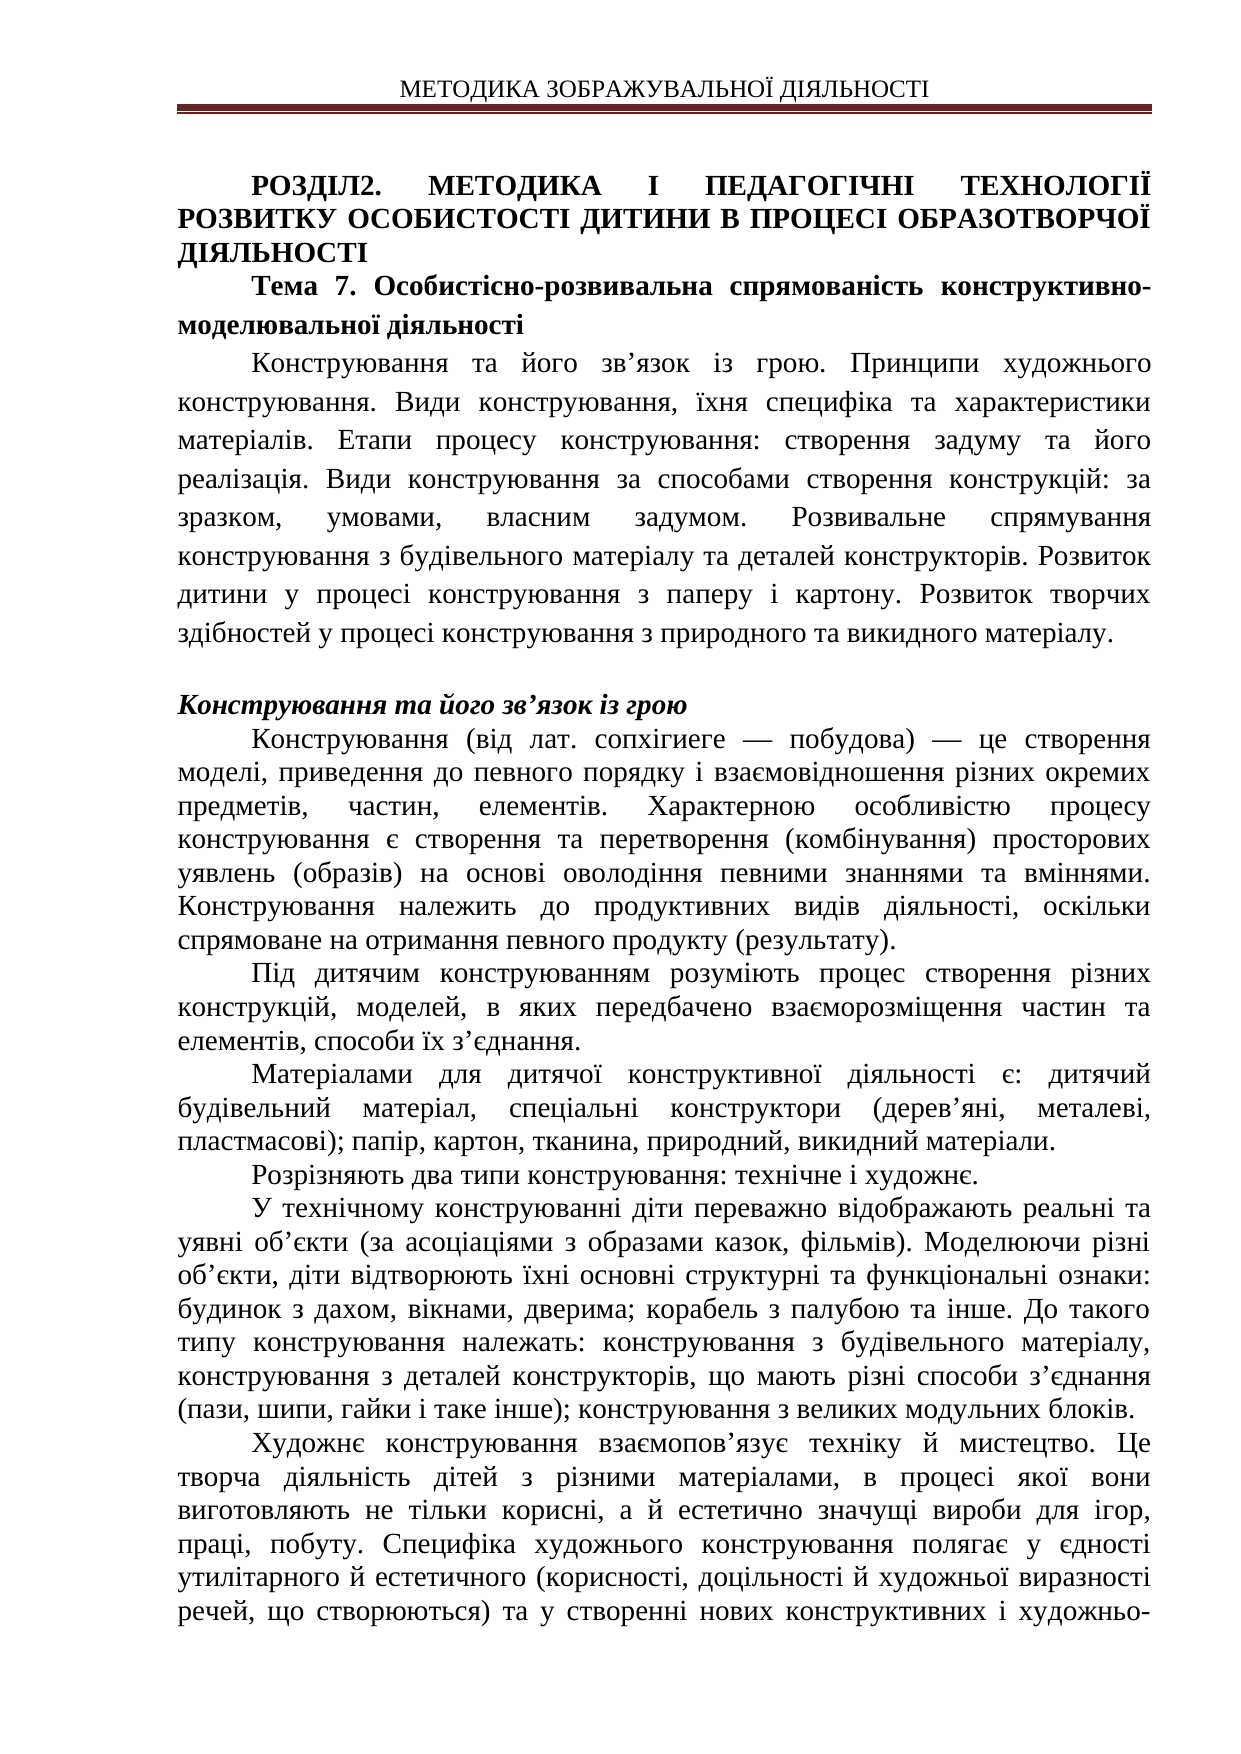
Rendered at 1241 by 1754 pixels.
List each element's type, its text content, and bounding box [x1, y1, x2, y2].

text Матеріалами для дитячої конструктивної діяльності є: дитячий будівельний матеріал, спеціальні конструктори (дерев’яні, металеві, пластмасові); папір, картон, тканина, природний, викидний матеріали. [177, 1056, 1152, 1157]
text Тема 7. Особистісно-розвивальна спрямованість конструктивно-моделювальної діяльності [177, 268, 1152, 340]
text Під дитячим конструюванням розуміють процес створення різних конструкцій, моделей, в яких передбачено взаєморозміщення частин та елементів, способи їх з’єднання. [177, 956, 1152, 1056]
text У технічному конструюванні діти переважно відображають реальні та уявні об’єкти (за асоціаціями з образами казок, фільмів). Моделюючи різні об’єкти, діти відтворюють їхні основні структурні та функціональні ознаки: будинок з дахом, вікнами, дверима; корабель з палубою та інше. До такого типу конструювання належать: конструювання з будівельного матеріалу, конструювання з деталей конструкторів, що мають різні способи з’єднання (пази, шипи, гайки і таке інше); конструювання з великих модульних блоків. [177, 1190, 1152, 1425]
text Конструювання (від лат. сопхігиеге — побудова) — це створення моделі, приведення до певного порядку і взаємовідношення різних окремих предметів, частин, елементів. Характерною особливістю процесу конструювання є створення та перетворення (комбінування) просторових уявлень (образів) на основі оволодіння певними знаннями та вміннями. Конструювання належить до продуктивних видів діяльності, оскільки спрямоване на отримання певного продукту (результату). [177, 721, 1152, 956]
text РОЗДІЛ2. МЕТОДИКА І ПЕДАГОГІЧНІ ТЕХНОЛОГІЇ РОЗВИТКУ ОСОБИСТОСТІ ДИТИНИ В ПРОЦЕСІ ОБРАЗОТВОРЧОЇ ДІЯЛЬНОСТІ [177, 168, 1152, 268]
text Конструювання та його зв’язок із грою. Принципи художнього конструювання. Види конструювання, їхня специфіка та характеристики матеріалів. Етапи процесу конструювання: створення задуму та його реалізація. Види конструювання за способами створення конструкцій: за зразком, умовами, власним задумом. Розвивальне спрямування конструювання з будівельного матеріалу та деталей конструкторів. Розвиток дитини у процесі конструювання з паперу і картону. Розвиток творчих здібностей у процесі конструювання з природного та викидного матеріалу. [177, 345, 1152, 649]
text Конструювання та його зв’язок із грою [177, 687, 1152, 721]
text Розрізняють два типи конструювання: технічне і художнє. [177, 1157, 1152, 1190]
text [177, 1425, 1152, 1626]
